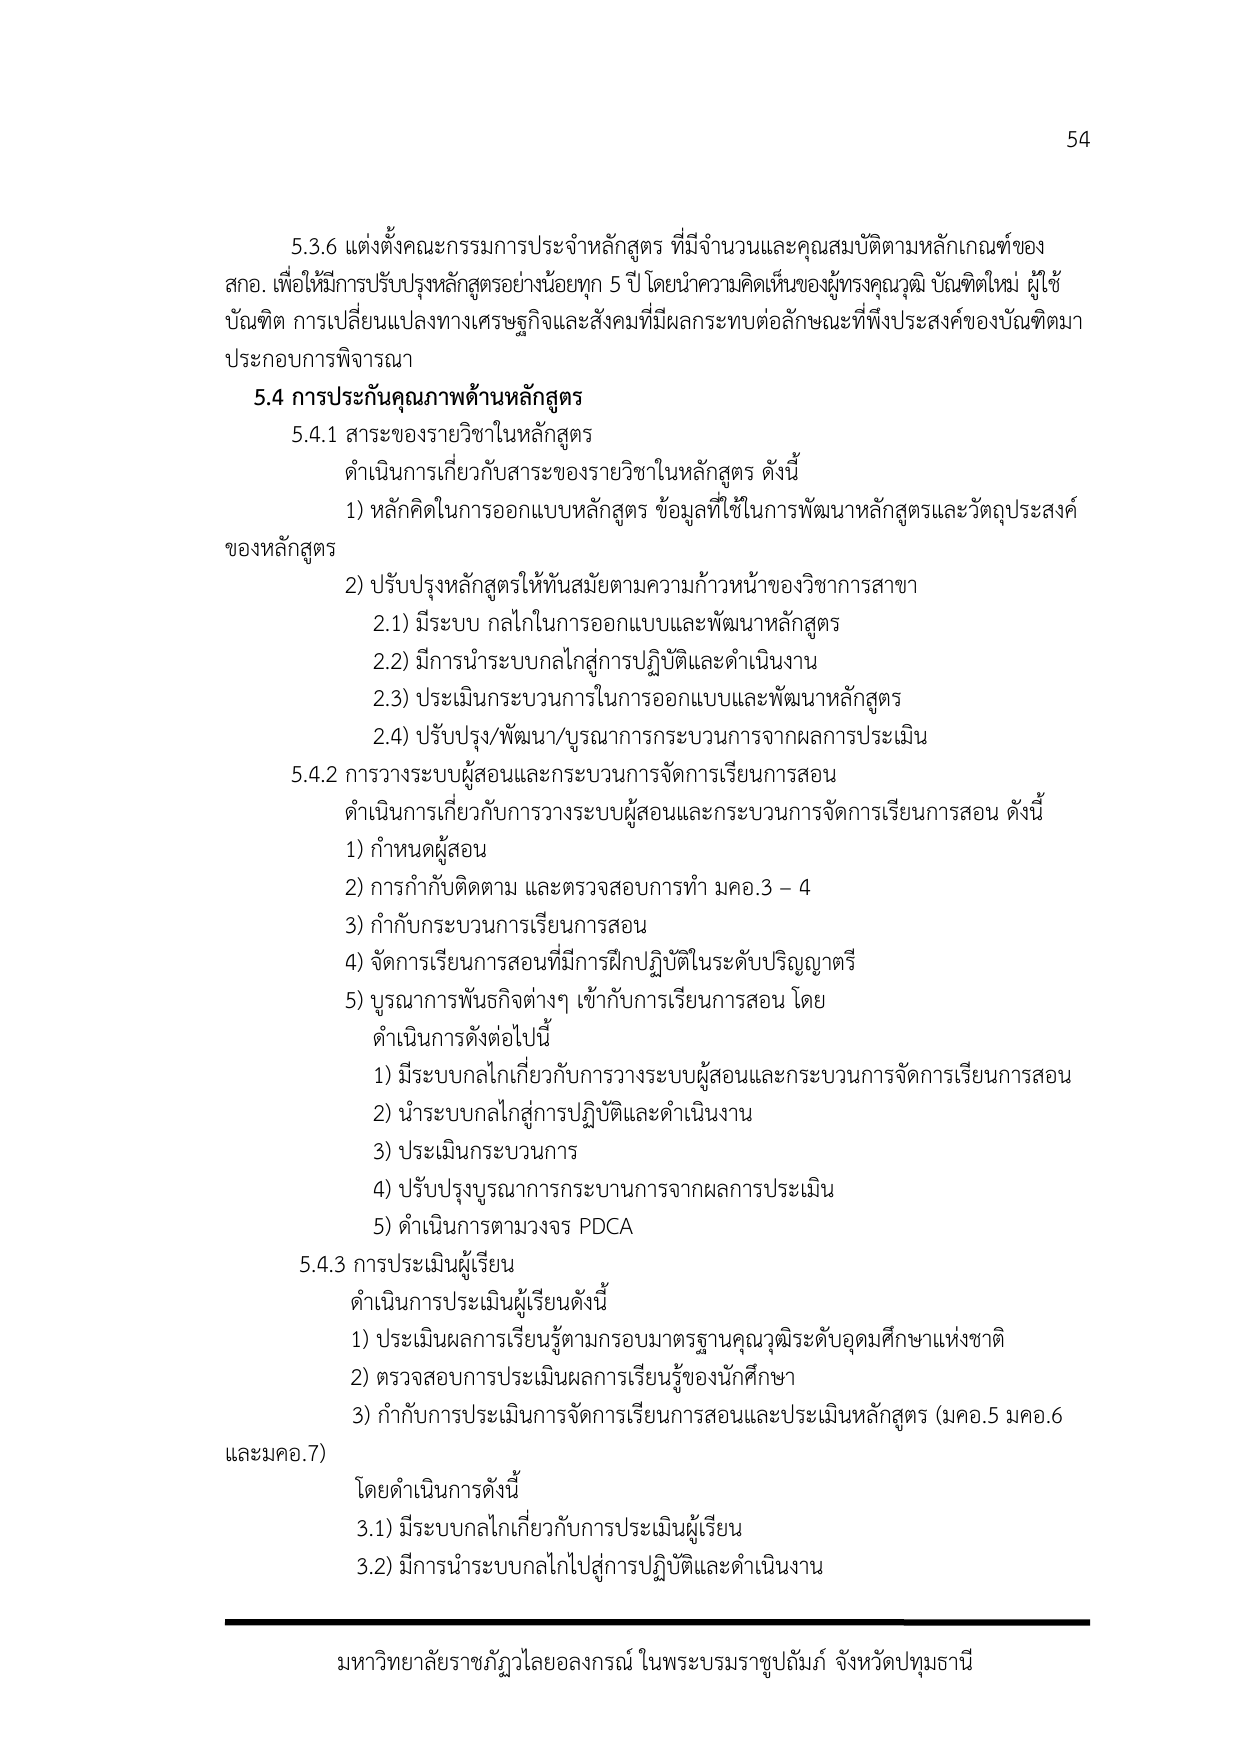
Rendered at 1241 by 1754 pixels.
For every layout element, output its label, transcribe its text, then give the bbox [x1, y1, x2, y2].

text 2.2) มีการนำระบบกลไกสู่การปฏิบัติและดำเนินงาน [225, 640, 1090, 677]
text ดำเนินการเกี่ยวกับการวางระบบผู้สอนและกระบวนการจัดการเรียนการสอน ดังนี้ [225, 791, 1090, 828]
text 5) บูรณาการพันธกิจต่างๆ เข้ากับการเรียนการสอน โดย [225, 979, 1090, 1017]
text 1) หลักคิดในการออกแบบหลักสูตร ข้อมูลที่ใช้ในการพัฒนาหลักสูตรและวัตถุประสงค์ของหลักสูตร [225, 489, 1090, 564]
text 5.4.3 การประเมินผู้เรียน [225, 1243, 1090, 1281]
text ดำเนินการดังต่อไปนี้ [225, 1017, 1090, 1054]
text 2) การกำกับติดตาม และตรวจสอบการทำ มคอ.3 – 4 [225, 866, 1090, 904]
text โดยดำเนินการดังนี้ [225, 1469, 1090, 1507]
text 5.4 การประกันคุณภาพด้านหลักสูตร [225, 376, 1090, 413]
text 2.4) ปรับปรุง/พัฒนา/บูรณาการกระบวนการจากผลการประเมิน [225, 715, 1090, 753]
text 3.2) มีการนำระบบกลไกไปสู่การปฏิบัติและดำเนินงาน [225, 1545, 1090, 1582]
text 5.3.6 แต่งตั้งคณะกรรมการประจำหลักสูตร ที่มีจำนวนและคุณสมบัติตามหลักเกณฑ์ของ สกอ. เพื่อให้มีการปรับปรุงหลักสูตรอย่างน้อยทุก 5 ปี โดยนำความคิดเห็นของผู้ทรงคุณวุฒิ บัณฑิตใหม่ ผู้ใช้บัณฑิต การเปลี่ยนแปลงทางเศรษฐกิจและสังคมที่มีผลกระทบต่อลักษณะที่พึงประสงค์ของบัณฑิตมาประกอบการพิจารณา [225, 225, 1090, 376]
text 2) ตรวจสอบการประเมินผลการเรียนรู้ของนักศึกษา [225, 1356, 1090, 1394]
text 2) ปรับปรุงหลักสูตรให้ทันสมัยตามความก้าวหน้าของวิชาการสาขา [225, 564, 1090, 602]
text 5) ดำเนินการตามวงจร PDCA [225, 1205, 1090, 1243]
text 2.1) มีระบบ กลไกในการออกแบบและพัฒนาหลักสูตร [225, 602, 1090, 640]
text 2.3) ประเมินกระบวนการในการออกแบบและพัฒนาหลักสูตร [225, 677, 1090, 715]
text 3) กำกับกระบวนการเรียนการสอน [225, 904, 1090, 941]
text 4) จัดการเรียนการสอนที่มีการฝึกปฏิบัติในระดับปริญญาตรี [225, 941, 1090, 979]
text 1) กำหนดผู้สอน [225, 828, 1090, 866]
text 3) กำกับการประเมินการจัดการเรียนการสอนและประเมินหลักสูตร (มคอ.5 มคอ.6 และมคอ.7) [225, 1394, 1090, 1469]
text ดำเนินการประเมินผู้เรียนดังนี้ [225, 1281, 1090, 1318]
text 3) ประเมินกระบวนการ [225, 1130, 1090, 1168]
text 5.4.2 การวางระบบผู้สอนและกระบวนการจัดการเรียนการสอน [225, 753, 1090, 791]
text ดำเนินการเกี่ยวกับสาระของรายวิชาในหลักสูตร ดังนี้ [225, 451, 1090, 489]
text 1) ประเมินผลการเรียนรู้ตามกรอบมาตรฐานคุณวุฒิระดับอุดมศึกษาแห่งชาติ [225, 1318, 1090, 1356]
text 5.4.1 สาระของรายวิชาในหลักสูตร [225, 413, 1090, 451]
text 1) มีระบบกลไกเกี่ยวกับการวางระบบผู้สอนและกระบวนการจัดการเรียนการสอน [225, 1054, 1090, 1092]
text 3.1) มีระบบกลไกเกี่ยวกับการประเมินผู้เรียน [225, 1507, 1090, 1545]
text 4) ปรับปรุงบูรณาการกระบานการจากผลการประเมิน [225, 1168, 1090, 1205]
text 2) นำระบบกลไกสู่การปฏิบัติและดำเนินงาน [225, 1092, 1090, 1130]
